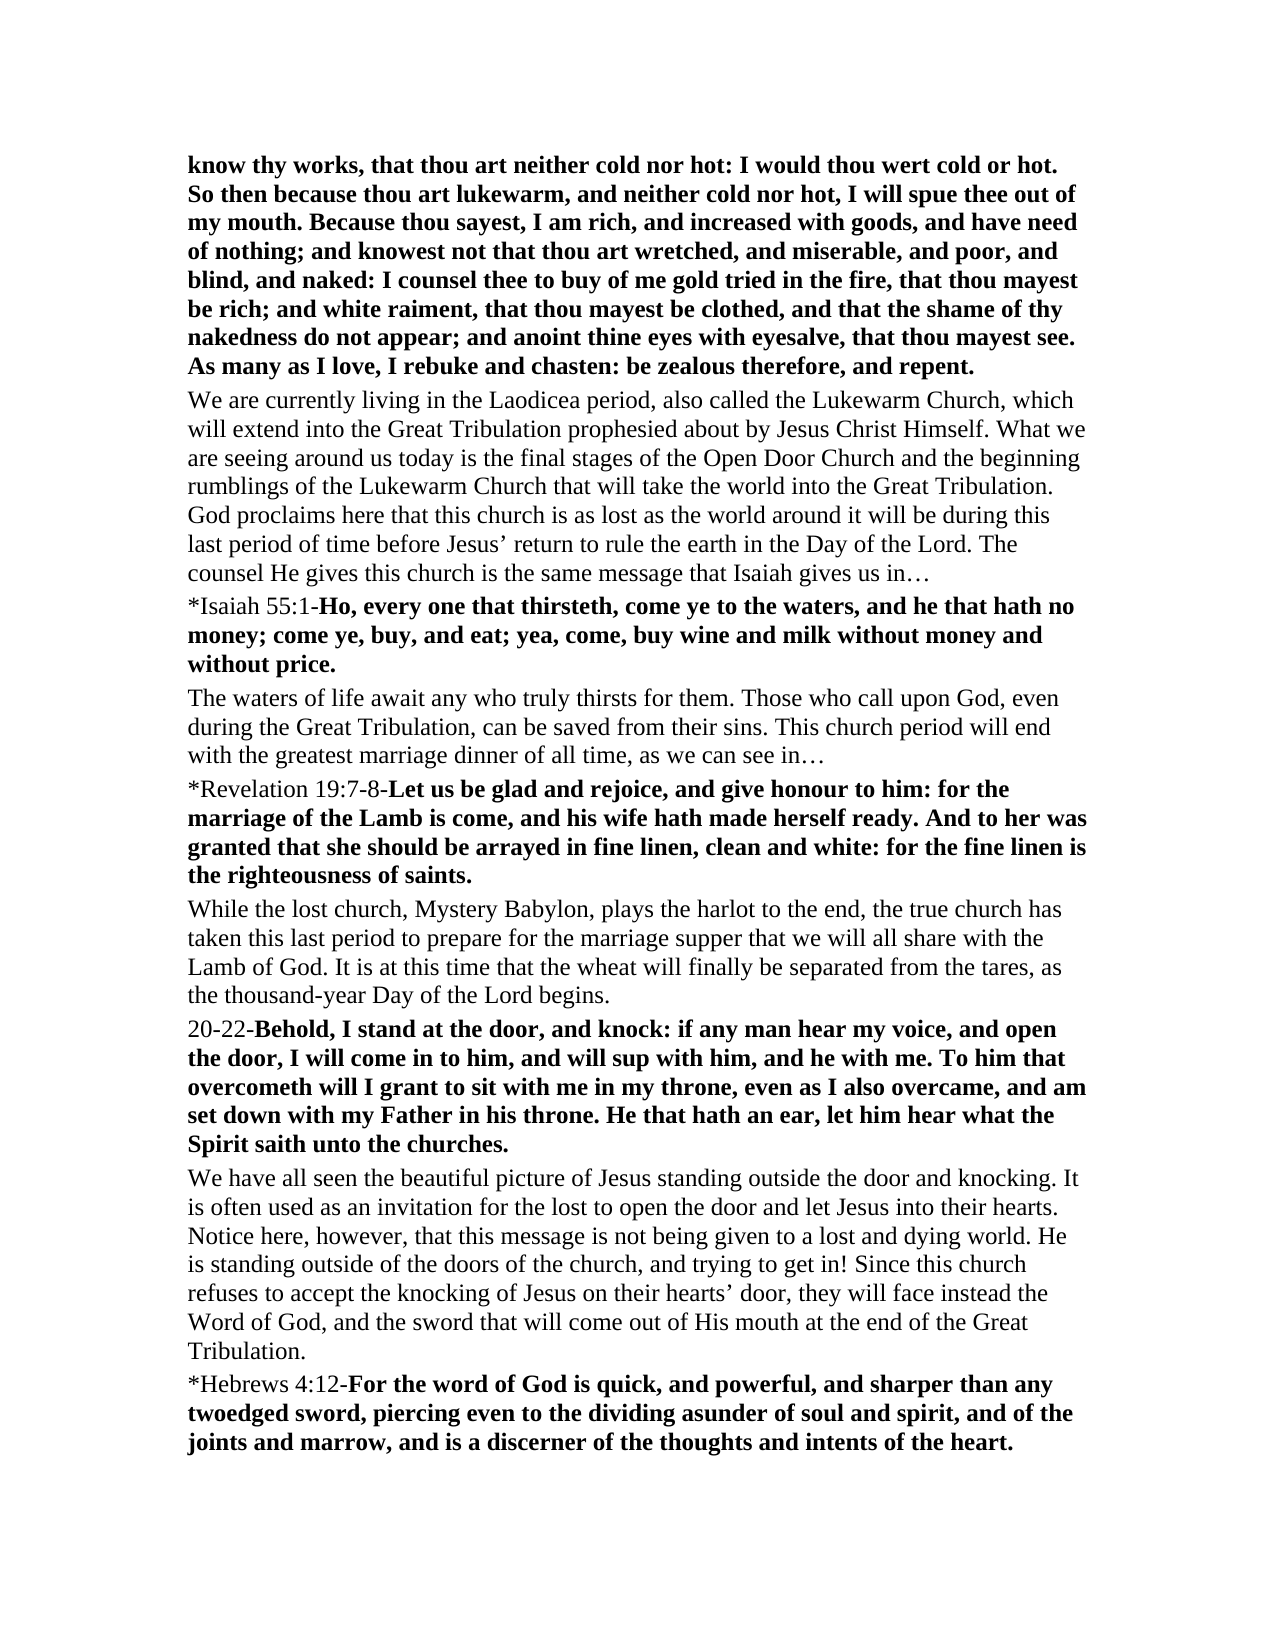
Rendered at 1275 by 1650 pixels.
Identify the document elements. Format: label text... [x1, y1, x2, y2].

text *Revelation 19:7-8-Let us be glad and rejoice, and give honour to him: for the marriage of the Lamb is come, and his wife hath made herself ready. And to her was granted that she should be arrayed in fine linen, clean and white: for the fine linen is the righteousness of saints. [187, 774, 1087, 889]
text *Hebrews 4:12-For the word of God is quick, and powerful, and sharper than any twoedged sword, piercing even to the dividing asunder of soul and spirit, and of the joints and marrow, and is a discerner of the thoughts and intents of the heart. [187, 1369, 1087, 1456]
text *Isaiah 55:1-Ho, every one that thirsteth, come ye to the waters, and he that hath no money; come ye, buy, and eat; yea, come, buy wine and milk without money and without price. [187, 591, 1087, 678]
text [187, 150, 1087, 380]
text 20-22-Behold, I stand at the door, and knock: if any man hear my voice, and open the door, I will come in to him, and will sup with him, and he with me. To him that overcometh will I grant to sit with me in my throne, even as I also overcame, and am set down with my Father in his throne. He that hath an ear, let him hear what the Spirit saith unto the churches. [187, 1014, 1087, 1158]
text While the lost church, Mystery Babylon, plays the harlot to the end, the true church has taken this last period to prepare for the marriage supper that we will all share with the Lamb of God. It is at this time that the wheat will finally be separated from the tares, as the thousand-year Day of the Lord begins. [187, 894, 1087, 1009]
text We have all seen the beautiful picture of Jesus standing outside the door and knocking. It is often used as an invitation for the lost to open the door and let Jesus into their hearts. Notice here, however, that this message is not being given to a lost and dying world. He is standing outside of the doors of the church, and trying to get in! Since this church refuses to accept the knocking of Jesus on their hearts’ door, they will face instead the Word of God, and the sword that will come out of His mouth at the end of the Great Tribulation. [187, 1163, 1087, 1364]
text The waters of life await any who truly thirsts for them. Those who call upon God, even during the Great Tribulation, can be saved from their sins. This church period will end with the greatest marriage dinner of all time, as we can see in… [187, 683, 1087, 769]
text We are currently living in the Laodicea period, also called the Lukewarm Church, which will extend into the Great Tribulation prophesied about by Jesus Christ Himself. What we are seeing around us today is the final stages of the Open Door Church and the beginning rumblings of the Lukewarm Church that will take the world into the Great Tribulation. God proclaims here that this church is as lost as the world around it will be during this last period of time before Jesus’ return to rule the earth in the Day of the Lord. The counsel He gives this church is the same message that Isaiah gives us in… [187, 385, 1087, 586]
